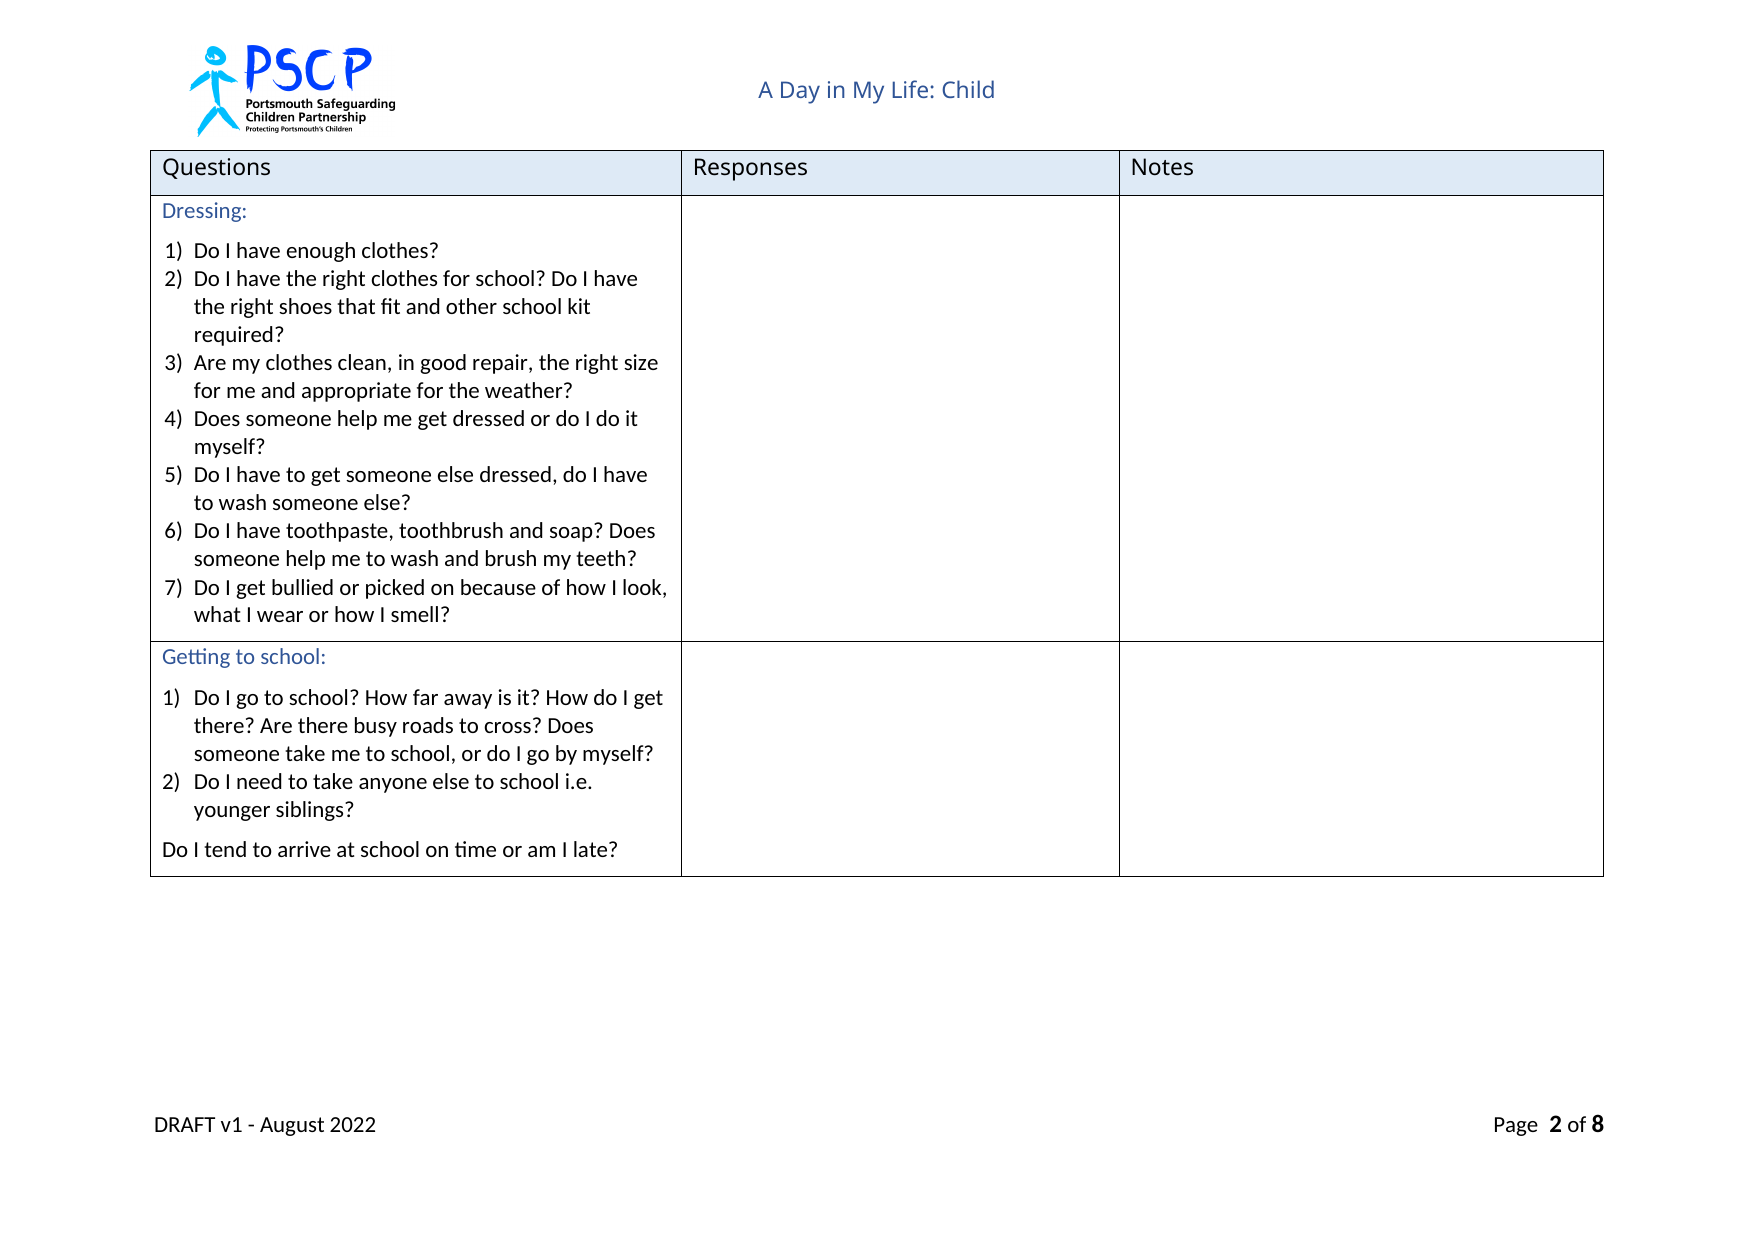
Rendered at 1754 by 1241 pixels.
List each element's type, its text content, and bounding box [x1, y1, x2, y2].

table_header Questions [151, 151, 681, 195]
table_cell Getting to school: Do I go to school? How far away is it? How do I get there? Are there busy roads to cross? Does someone take me to school, or do I go by myself? Do I need to take anyone else to school i.e. younger siblings? Do I tend to arrive at school on time or am I late? [151, 642, 681, 876]
table_header Notes [1120, 151, 1603, 195]
table_header Responses [682, 151, 1119, 195]
table_cell [682, 642, 1119, 876]
picture [187, 45, 396, 137]
table_cell [682, 196, 1119, 641]
table_cell Dressing: Do I have enough clothes? Do I have the right clothes for school? Do I have the right shoes that fit and other school kit required? Are my clothes clean, in good repair, the right size for me and appropriate for the weather? Does someone help me get dressed or do I do it myself? Do I have to get someone else dressed, do I have to wash someone else? Do I have toothpaste, toothbrush and soap? Does someone help me to wash and brush my teeth? Do I get bullied or picked on because of how I look, what I wear or how I smell? [151, 196, 681, 641]
table_cell [1120, 196, 1603, 641]
table_cell [1120, 642, 1603, 876]
